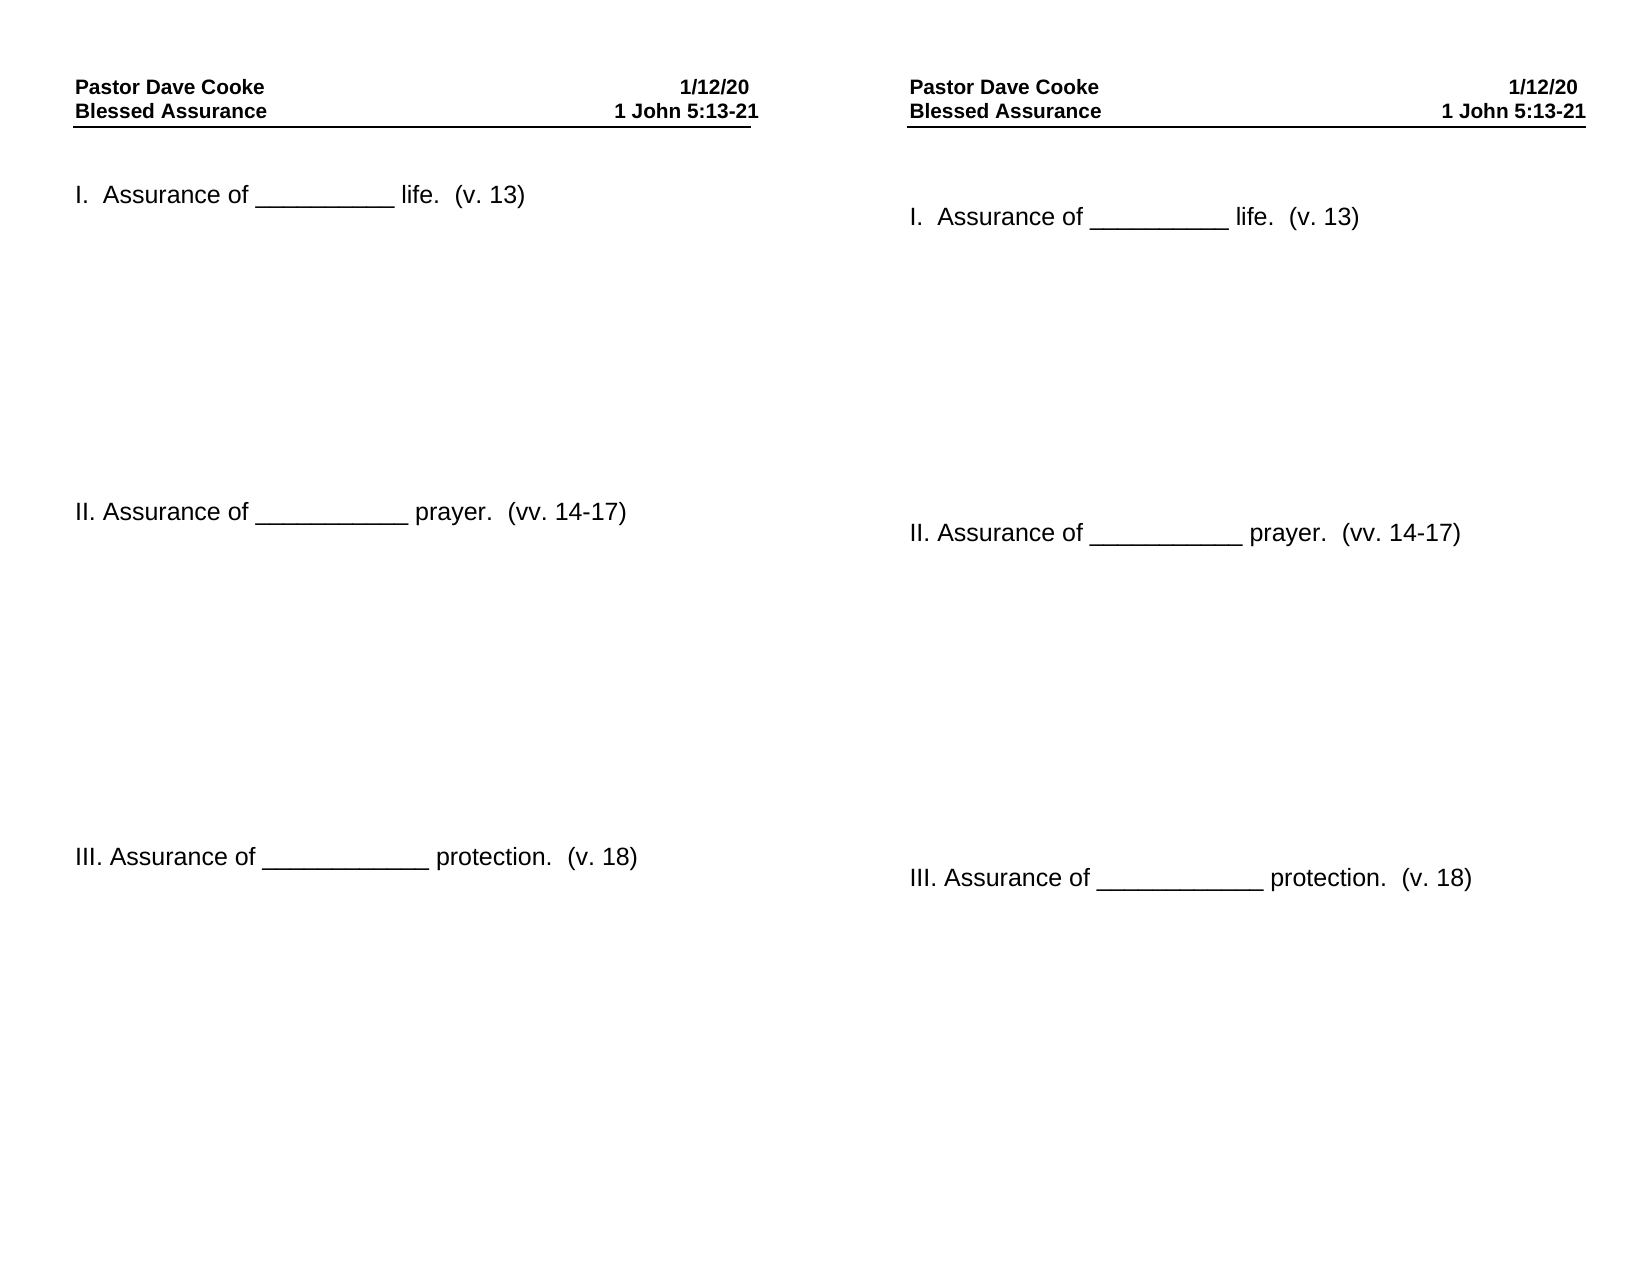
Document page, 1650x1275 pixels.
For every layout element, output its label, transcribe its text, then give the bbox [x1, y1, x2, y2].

text Blessed Assurance 1 John 5:13-21 [75, 99, 759, 123]
text Pastor Dave Cooke 1/12/20 [909, 75, 1594, 99]
text Blessed Assurance 1 John 5:13-21 [909, 99, 1594, 123]
text I. Assurance of __________ life. (v. 13) [909, 202, 1594, 231]
text III. Assurance of ____________ protection. (v. 18) [75, 842, 759, 870]
text I. Assurance of __________ life. (v. 13) [75, 180, 759, 209]
text II. Assurance of ___________ prayer. (vv. 14-17) [75, 497, 759, 525]
text Pastor Dave Cooke 1/12/20 [75, 75, 759, 99]
text II. Assurance of ___________ prayer. (vv. 14-17) [909, 518, 1594, 547]
text III. Assurance of ____________ protection. (v. 18) [909, 863, 1594, 892]
